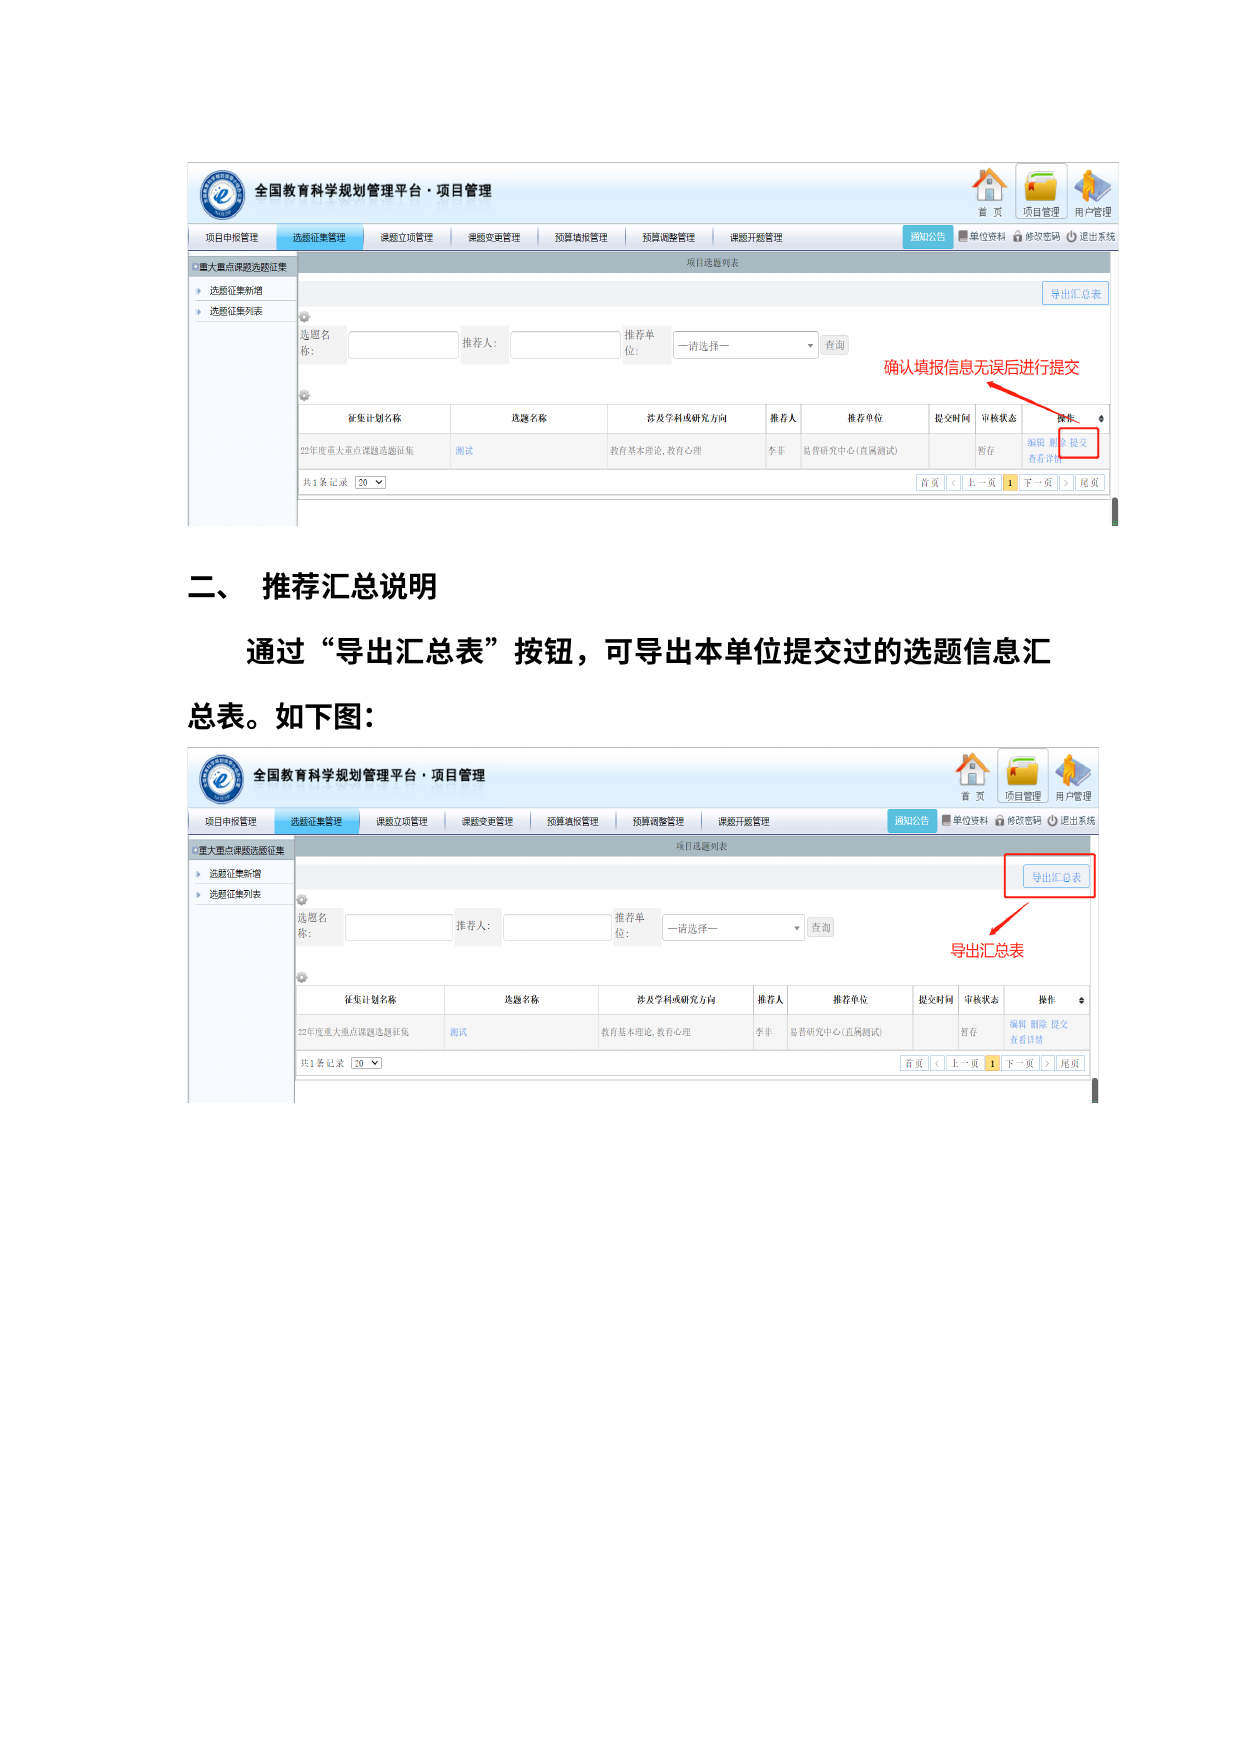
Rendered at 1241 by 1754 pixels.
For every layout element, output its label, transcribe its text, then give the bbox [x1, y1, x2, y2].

text 通过“导出汇总表”按钮，可导出本单位提交过的选题信息汇总表。如下图： [187, 617, 1053, 747]
list 推荐汇总说明 [187, 552, 1053, 617]
picture [187, 162, 1119, 526]
picture [187, 747, 1099, 1103]
